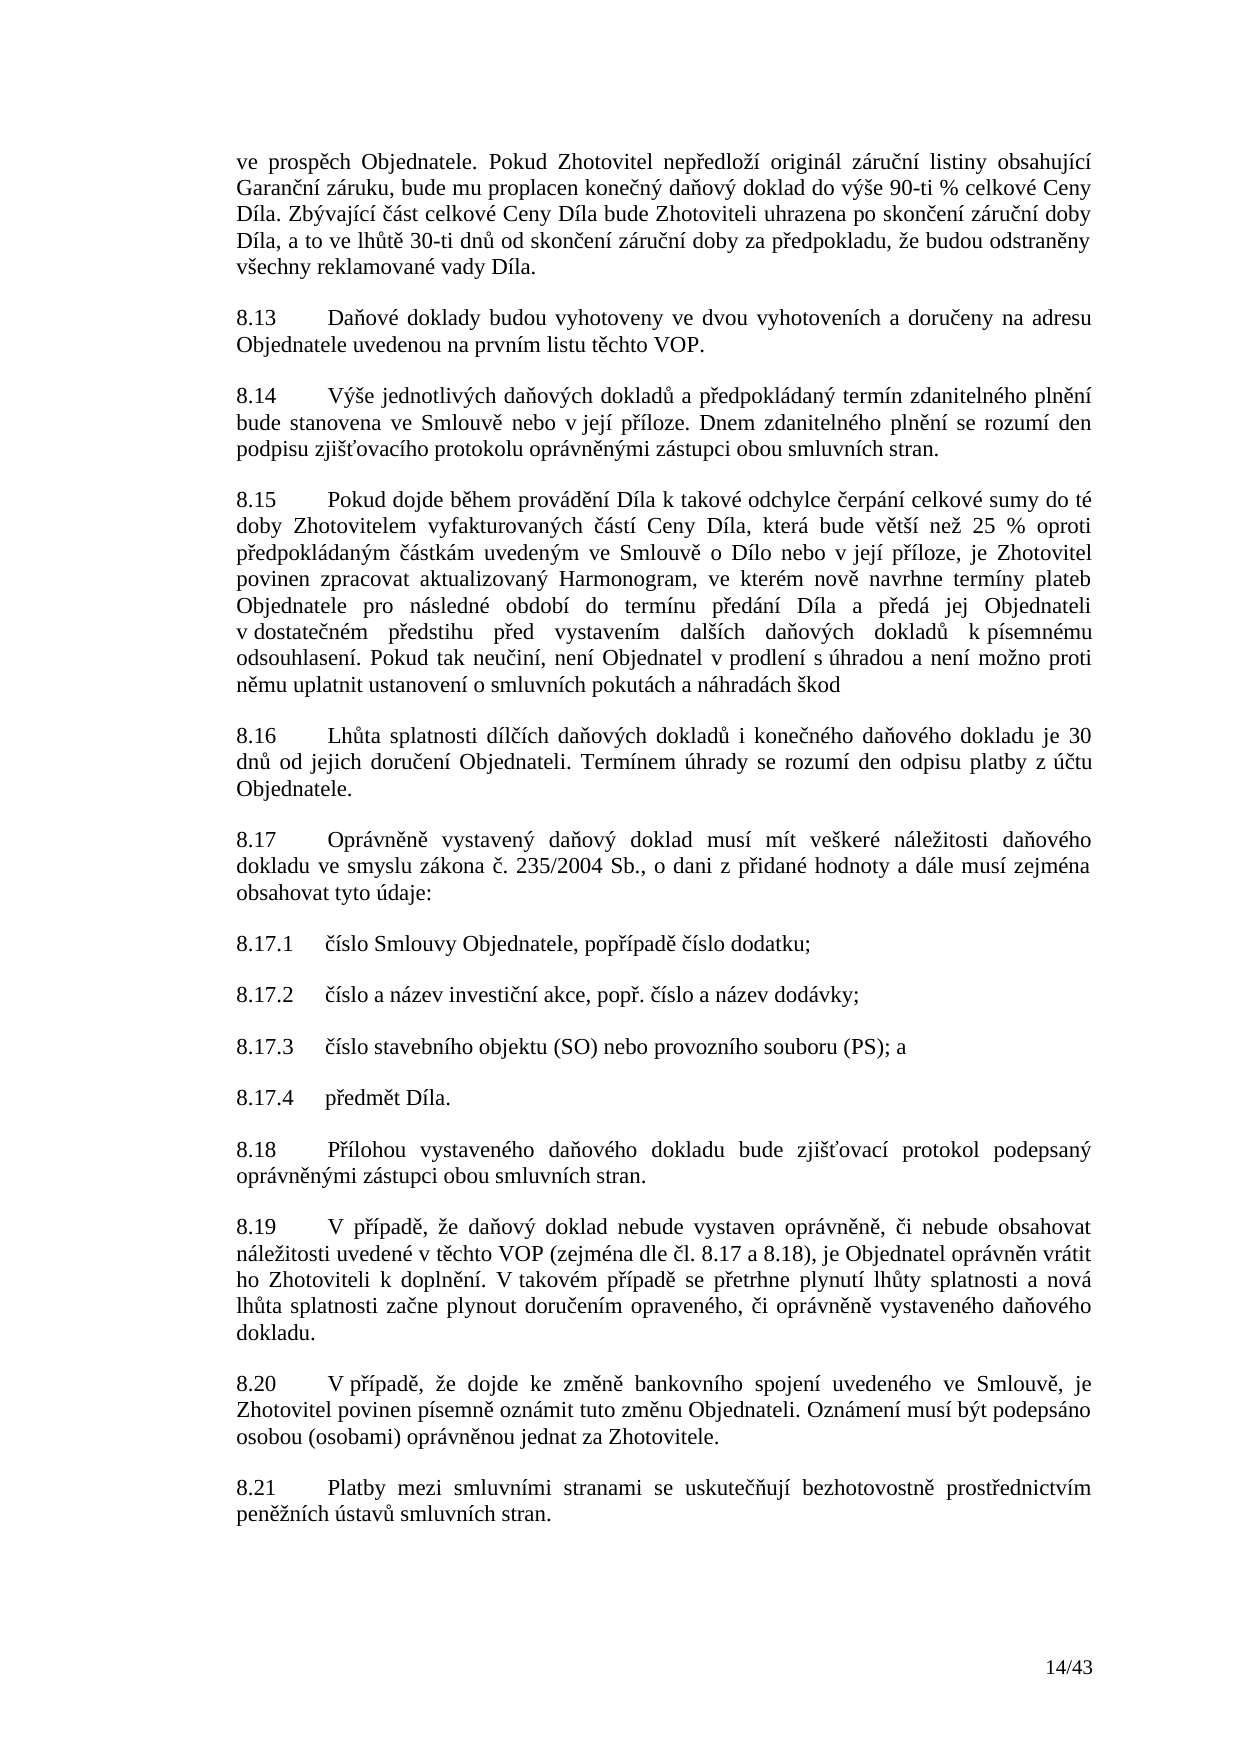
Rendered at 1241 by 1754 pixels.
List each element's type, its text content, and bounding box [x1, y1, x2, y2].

text Oprávněně vystavený daňový doklad musí mít veškeré náležitosti daňového dokladu ve smyslu zákona č. 235/2004 Sb., o dani z přidané hodnoty a dále musí zejména obsahovat tyto údaje: [236, 826, 1092, 905]
text Platby mezi smluvními stranami se uskutečňují bezhotovostně prostřednictvím peněžních ústavů smluvních stran. [236, 1474, 1092, 1527]
text předmět Díla. [236, 1084, 1092, 1111]
text Daňové doklady budou vyhotoveny ve dvou vyhotoveních a doručeny na adresu Objednatele uvedenou na prvním listu těchto VOP. [236, 304, 1092, 357]
text Výše jednotlivých daňových dokladů a předpokládaný termín zdanitelného plnění bude stanovena ve Smlouvě nebo v její příloze. Dnem zdanitelného plnění se rozumí den podpisu zjišťovacího protokolu oprávněnými zástupci obou smluvních stran. [236, 382, 1092, 461]
text Lhůta splatnosti dílčích daňových dokladů i konečného daňového dokladu je 30 dnů od jejich doručení Objednateli. Termínem úhrady se rozumí den odpisu platby z účtu Objednatele. [236, 722, 1092, 801]
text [236, 148, 1092, 279]
text číslo a název investiční akce, popř. číslo a název dodávky; [236, 982, 1092, 1008]
text Přílohou vystaveného daňového dokladu bude zjišťovací protokol podepsaný oprávněnými zástupci obou smluvních stran. [236, 1136, 1092, 1188]
text číslo Smlouvy Objednatele, popřípadě číslo dodatku; [236, 930, 1092, 957]
text Pokud dojde během provádění Díla k takové odchylce čerpání celkové sumy do té doby Zhotovitelem vyfakturovaných částí Ceny Díla, která bude větší než 25 % oproti předpokládaným částkám uvedeným ve Smlouvě o Dílo nebo v její příloze, je Zhotovitel povinen zpracovat aktualizovaný Harmonogram, ve kterém nově navrhne termíny plateb Objednatele pro následné období do termínu předání Díla a předá jej Objednateli v dostatečném předstihu před vystavením dalších daňových dokladů k písemnému odsouhlasení. Pokud tak neučiní, není Objednatel v prodlení s úhradou a není možno proti němu uplatnit ustanovení o smluvních pokutách a náhradách škod [236, 486, 1092, 697]
text V případě, že dojde ke změně bankovního spojení uvedeného ve Smlouvě, je Zhotovitel povinen písemně oznámit tuto změnu Objednateli. Oznámení musí být podepsáno osobou (osobami) oprávněnou jednat za Zhotovitele. [236, 1370, 1092, 1449]
text V případě, že daňový doklad nebude vystaven oprávněně, či nebude obsahovat náležitosti uvedené v těchto VOP (zejména dle čl. 8.17 a 8.18), je Objednatel oprávněn vrátit ho Zhotoviteli k doplnění. V takovém případě se přetrhne plynutí lhůty splatnosti a nová lhůta splatnosti začne plynout doručením opraveného, či oprávněně vystaveného daňového dokladu. [236, 1213, 1092, 1345]
text číslo stavebního objektu (SO) nebo provozního souboru (PS); a [236, 1033, 1092, 1059]
